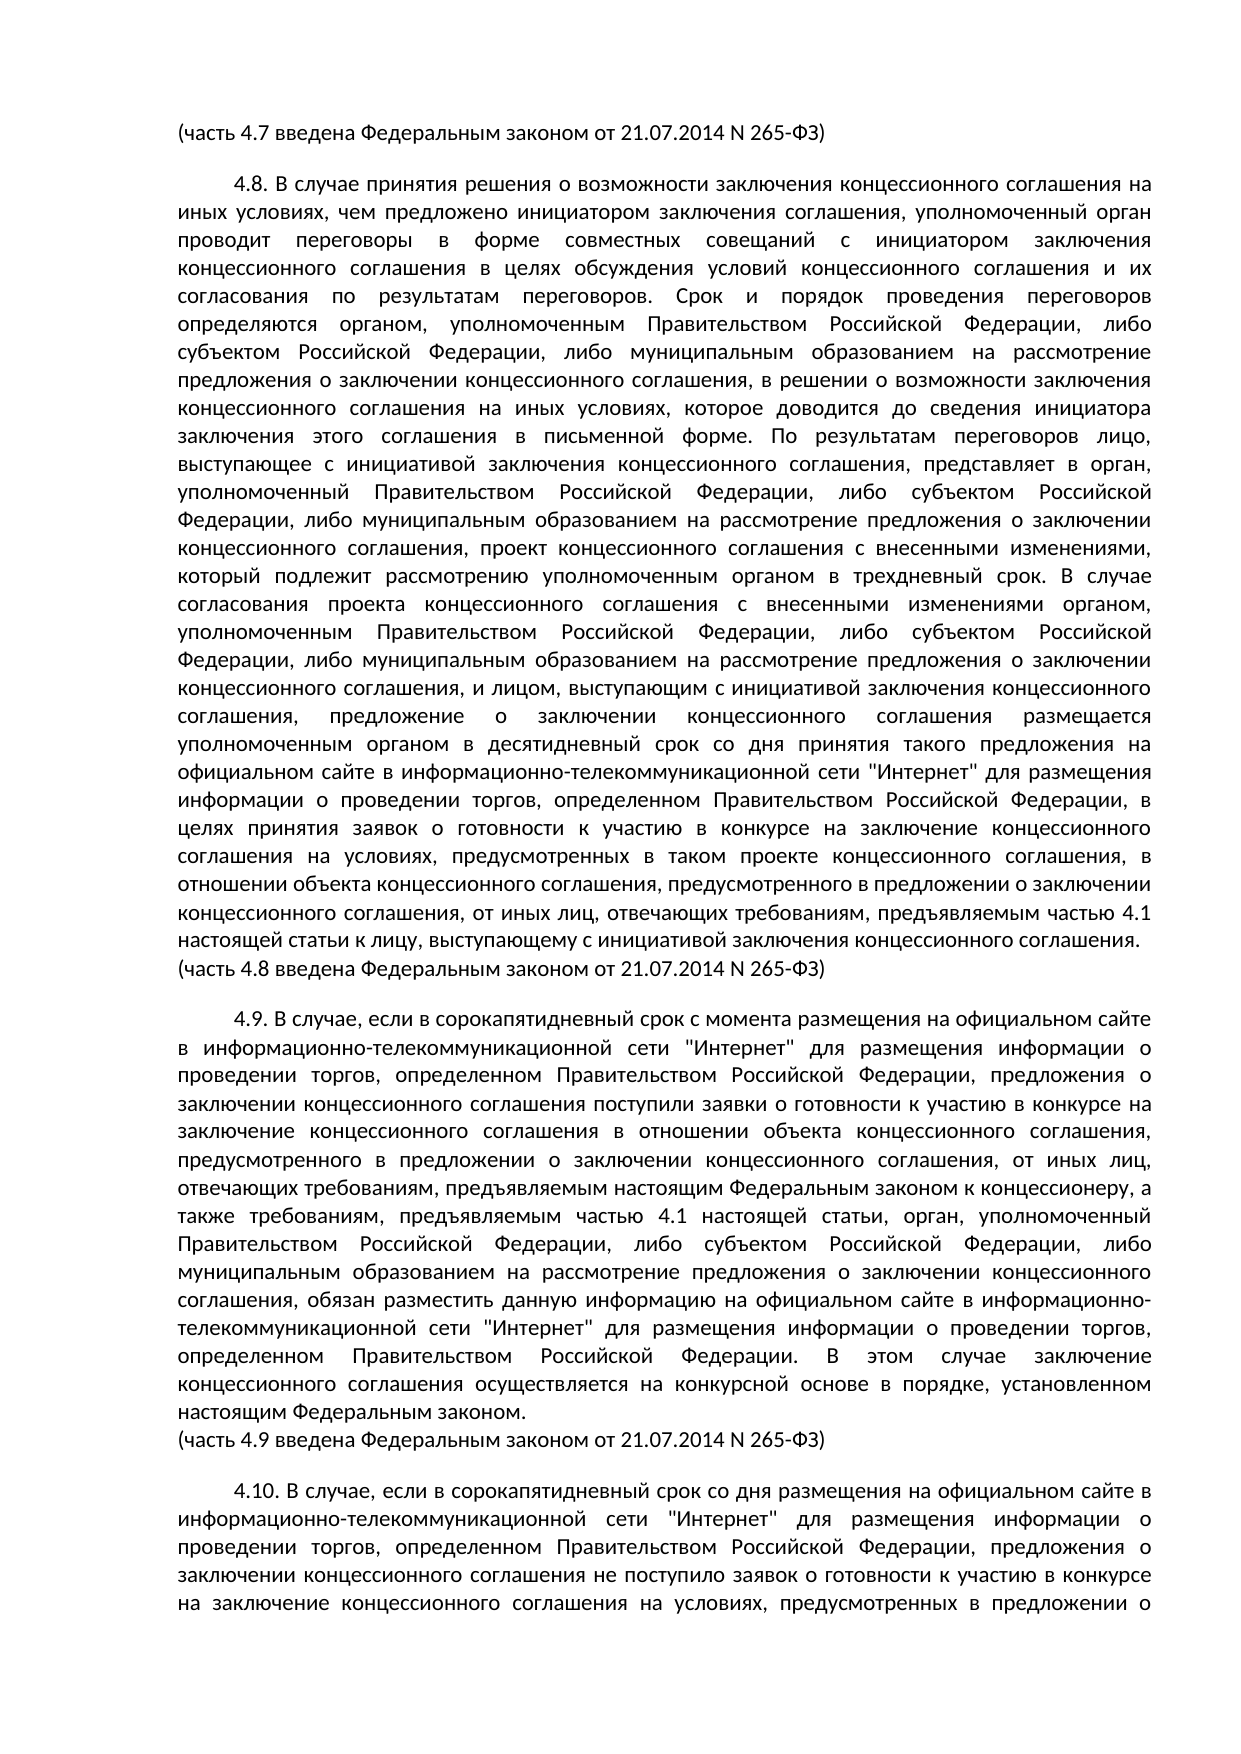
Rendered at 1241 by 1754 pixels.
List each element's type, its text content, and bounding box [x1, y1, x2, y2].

text (часть 4.8 введена Федеральным законом от 21.07.2014 N 265-ФЗ) [177, 954, 1152, 982]
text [177, 1476, 1152, 1616]
text 4.9. В случае, если в сорокапятидневный срок с момента размещения на официальном сайте в информационно-телекоммуникационной сети "Интернет" для размещения информации о проведении торгов, определенном Правительством Российской Федерации, предложения о заключении концессионного соглашения поступили заявки о готовности к участию в конкурсе на заключение концессионного соглашения в отношении объекта концессионного соглашения, предусмотренного в предложении о заключении концессионного соглашения, от иных лиц, отвечающих требованиям, предъявляемым настоящим Федеральным законом к концессионеру, а также требованиям, предъявляемым частью 4.1 настоящей статьи, орган, уполномоченный Правительством Российской Федерации, либо субъектом Российской Федерации, либо муниципальным образованием на рассмотрение предложения о заключении концессионного соглашения, обязан разместить данную информацию на официальном сайте в информационно-телекоммуникационной сети "Интернет" для размещения информации о проведении торгов, определенном Правительством Российской Федерации. В этом случае заключение концессионного соглашения осуществляется на конкурсной основе в порядке, установленном настоящим Федеральным законом. [177, 1004, 1152, 1425]
text (часть 4.7 введена Федеральным законом от 21.07.2014 N 265-ФЗ) [177, 118, 1152, 146]
text (часть 4.9 введена Федеральным законом от 21.07.2014 N 265-ФЗ) [177, 1425, 1152, 1453]
text 4.8. В случае принятия решения о возможности заключения концессионного соглашения на иных условиях, чем предложено инициатором заключения соглашения, уполномоченный орган проводит переговоры в форме совместных совещаний с инициатором заключения концессионного соглашения в целях обсуждения условий концессионного соглашения и их согласования по результатам переговоров. Срок и порядок проведения переговоров определяются органом, уполномоченным Правительством Российской Федерации, либо субъектом Российской Федерации, либо муниципальным образованием на рассмотрение предложения о заключении концессионного соглашения, в решении о возможности заключения концессионного соглашения на иных условиях, которое доводится до сведения инициатора заключения этого соглашения в письменной форме. По результатам переговоров лицо, выступающее с инициативой заключения концессионного соглашения, представляет в орган, уполномоченный Правительством Российской Федерации, либо субъектом Российской Федерации, либо муниципальным образованием на рассмотрение предложения о заключении концессионного соглашения, проект концессионного соглашения с внесенными изменениями, который подлежит рассмотрению уполномоченным органом в трехдневный срок. В случае согласования проекта концессионного соглашения с внесенными изменениями органом, уполномоченным Правительством Российской Федерации, либо субъектом Российской Федерации, либо муниципальным образованием на рассмотрение предложения о заключении концессионного соглашения, и лицом, выступающим с инициативой заключения концессионного соглашения, предложение о заключении концессионного соглашения размещается уполномоченным органом в десятидневный срок со дня принятия такого предложения на официальном сайте в информационно-телекоммуникационной сети "Интернет" для размещения информации о проведении торгов, определенном Правительством Российской Федерации, в целях принятия заявок о готовности к участию в конкурсе на заключение концессионного соглашения на условиях, предусмотренных в таком проекте концессионного соглашения, в отношении объекта концессионного соглашения, предусмотренного в предложении о заключении концессионного соглашения, от иных лиц, отвечающих требованиям, предъявляемым частью 4.1 настоящей статьи к лицу, выступающему с инициативой заключения концессионного соглашения. [177, 169, 1152, 954]
